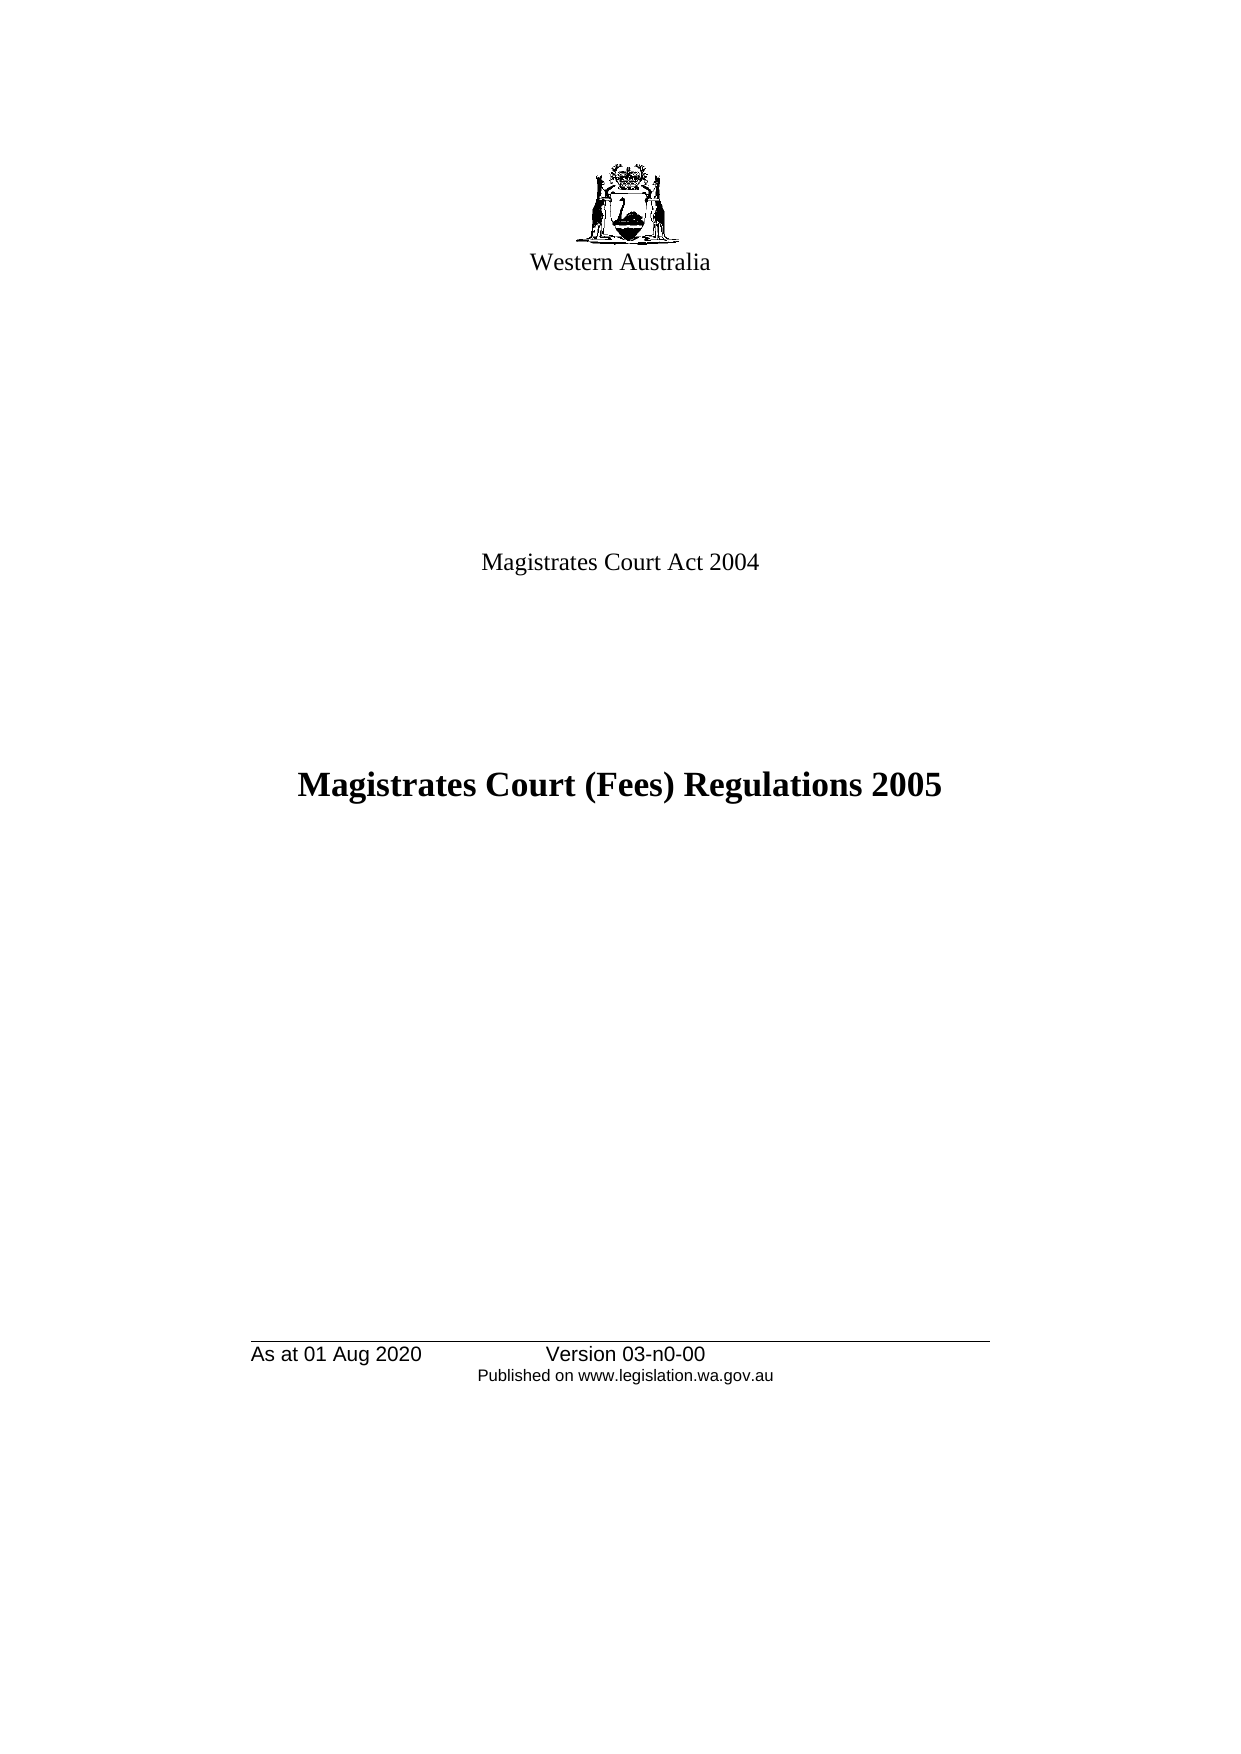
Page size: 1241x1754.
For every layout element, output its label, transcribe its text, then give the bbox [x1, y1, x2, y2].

text Magistrates Court Act 2004 [251, 547, 990, 576]
text Western Australia [251, 247, 990, 276]
picture [575, 162, 679, 246]
text Magistrates Court (Fees) Regulations 2005 [251, 763, 990, 804]
